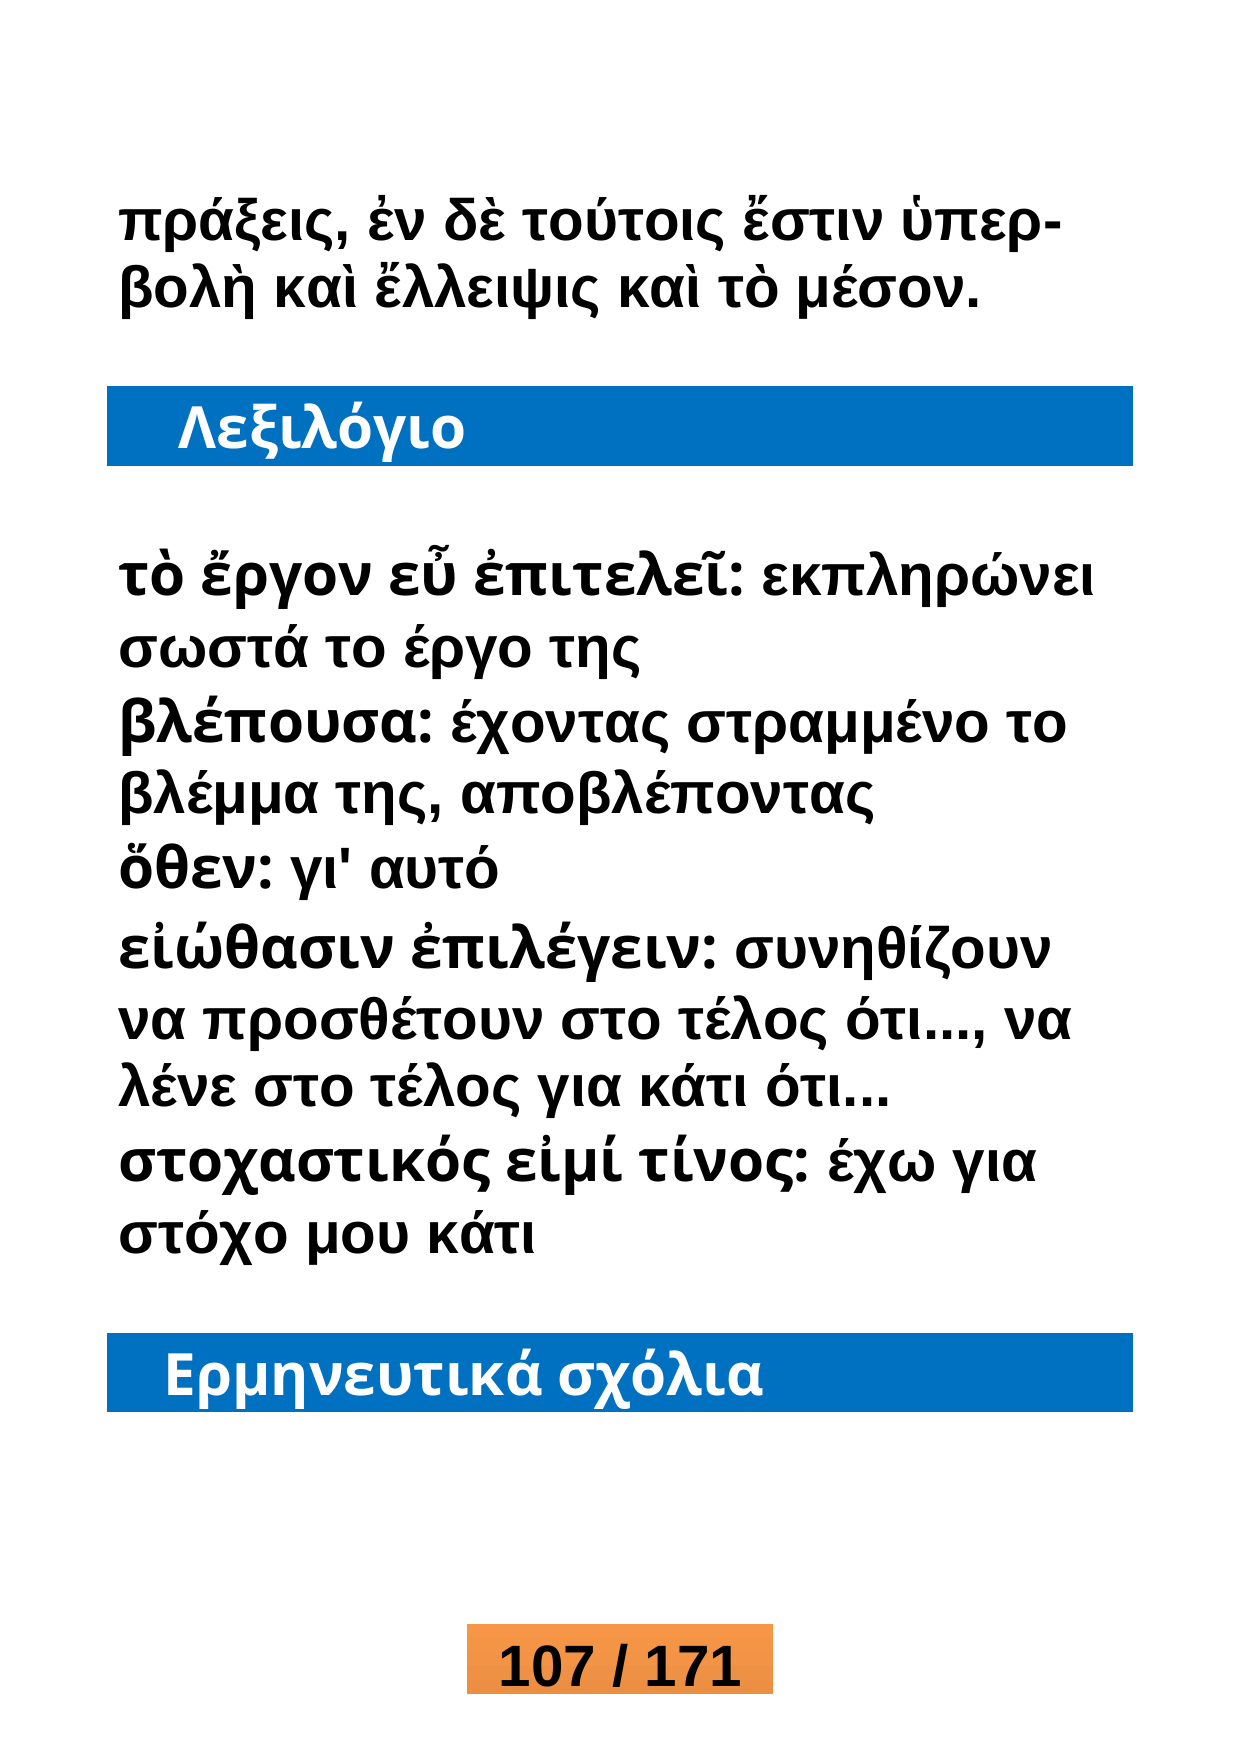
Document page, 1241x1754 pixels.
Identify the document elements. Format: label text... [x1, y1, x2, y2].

table_header Ερμηνευτικά σχόλια [107, 1333, 1133, 1412]
text τὸ ἔργον εὖ ἐπιτελεῖ: εκπληρώνει σωστά το έργο της βλέπουσα: έχοντας στραμμένο το βλέμμα της, αποβλέποντας ὅθεν: γι' αυτό εἰώθασιν ἐπιλέγειν: συνηθίζουν να προσθέτουν στο τέλος ότι..., να λένε στο τέλος για κάτι ότι... στοχαστικός εἰμί τίνος: έχω για στόχο μου κάτι [118, 533, 1122, 1266]
text πράξεις, ἐν δὲ τούτοις ἔστιν ὑπερ- βολὴ καὶ ἔλλειψις καὶ τὸ μέσον. [118, 185, 1122, 319]
table_header Λεξιλόγιο [107, 386, 1133, 466]
